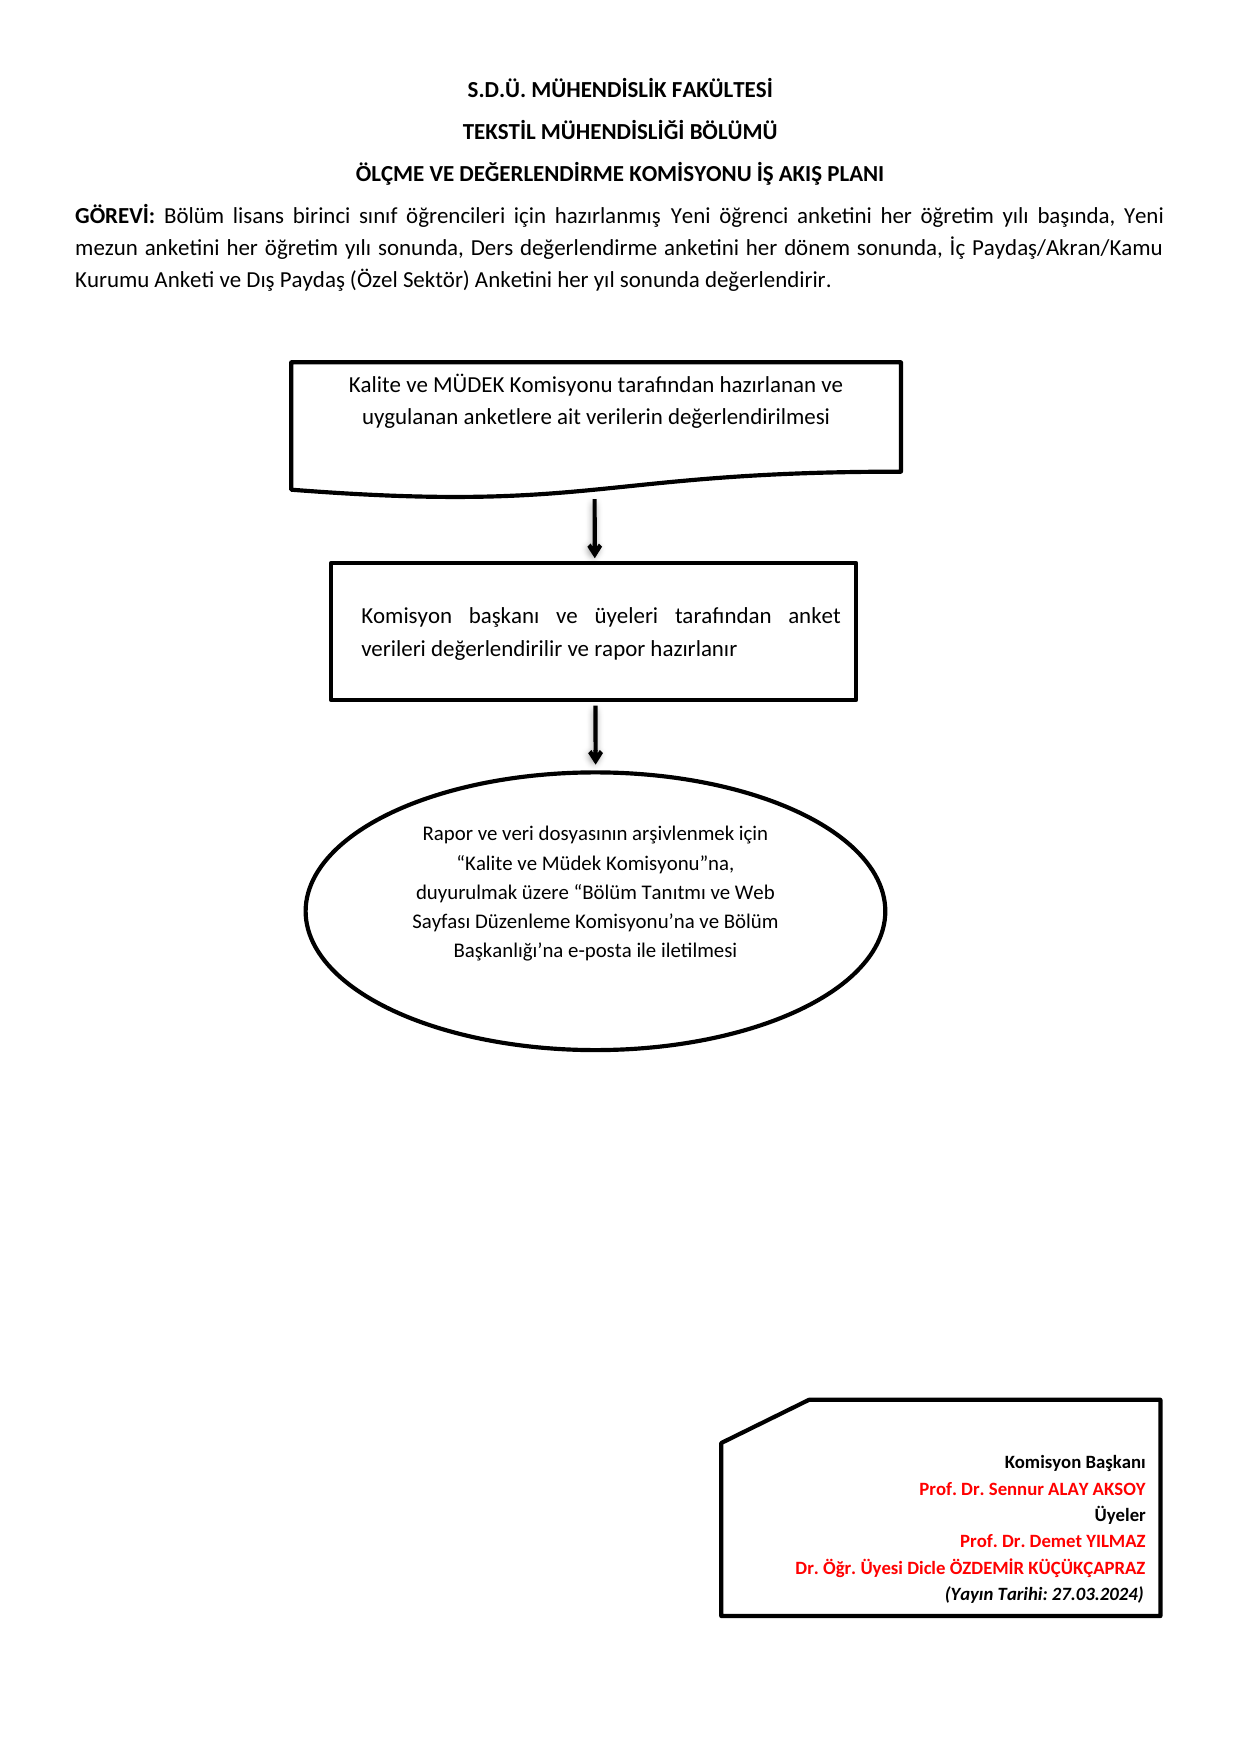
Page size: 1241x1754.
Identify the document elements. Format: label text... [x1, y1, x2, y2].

text S.D.Ü. MÜHENDİSLİK FAKÜLTESİ [75, 75, 1165, 103]
text TEKSTİL MÜHENDİSLİĞİ BÖLÜMÜ [75, 117, 1165, 145]
text ÖLÇME VE DEĞERLENDİRME KOMİSYONU İŞ AKIŞ PLANI [75, 159, 1165, 187]
text GÖREVİ: Bölüm lisans birinci sınıf öğrencileri için hazırlanmış Yeni öğrenci anketini her öğretim yılı başında, Yeni mezun anketini her öğretim yılı sonunda, Ders değerlendirme anketini her dönem sonunda, İç Paydaş/Akran/Kamu Kurumu Anketi ve Dış Paydaş (Özel Sektör) Anketini her yıl sonunda değerlendirir. [75, 201, 1165, 293]
